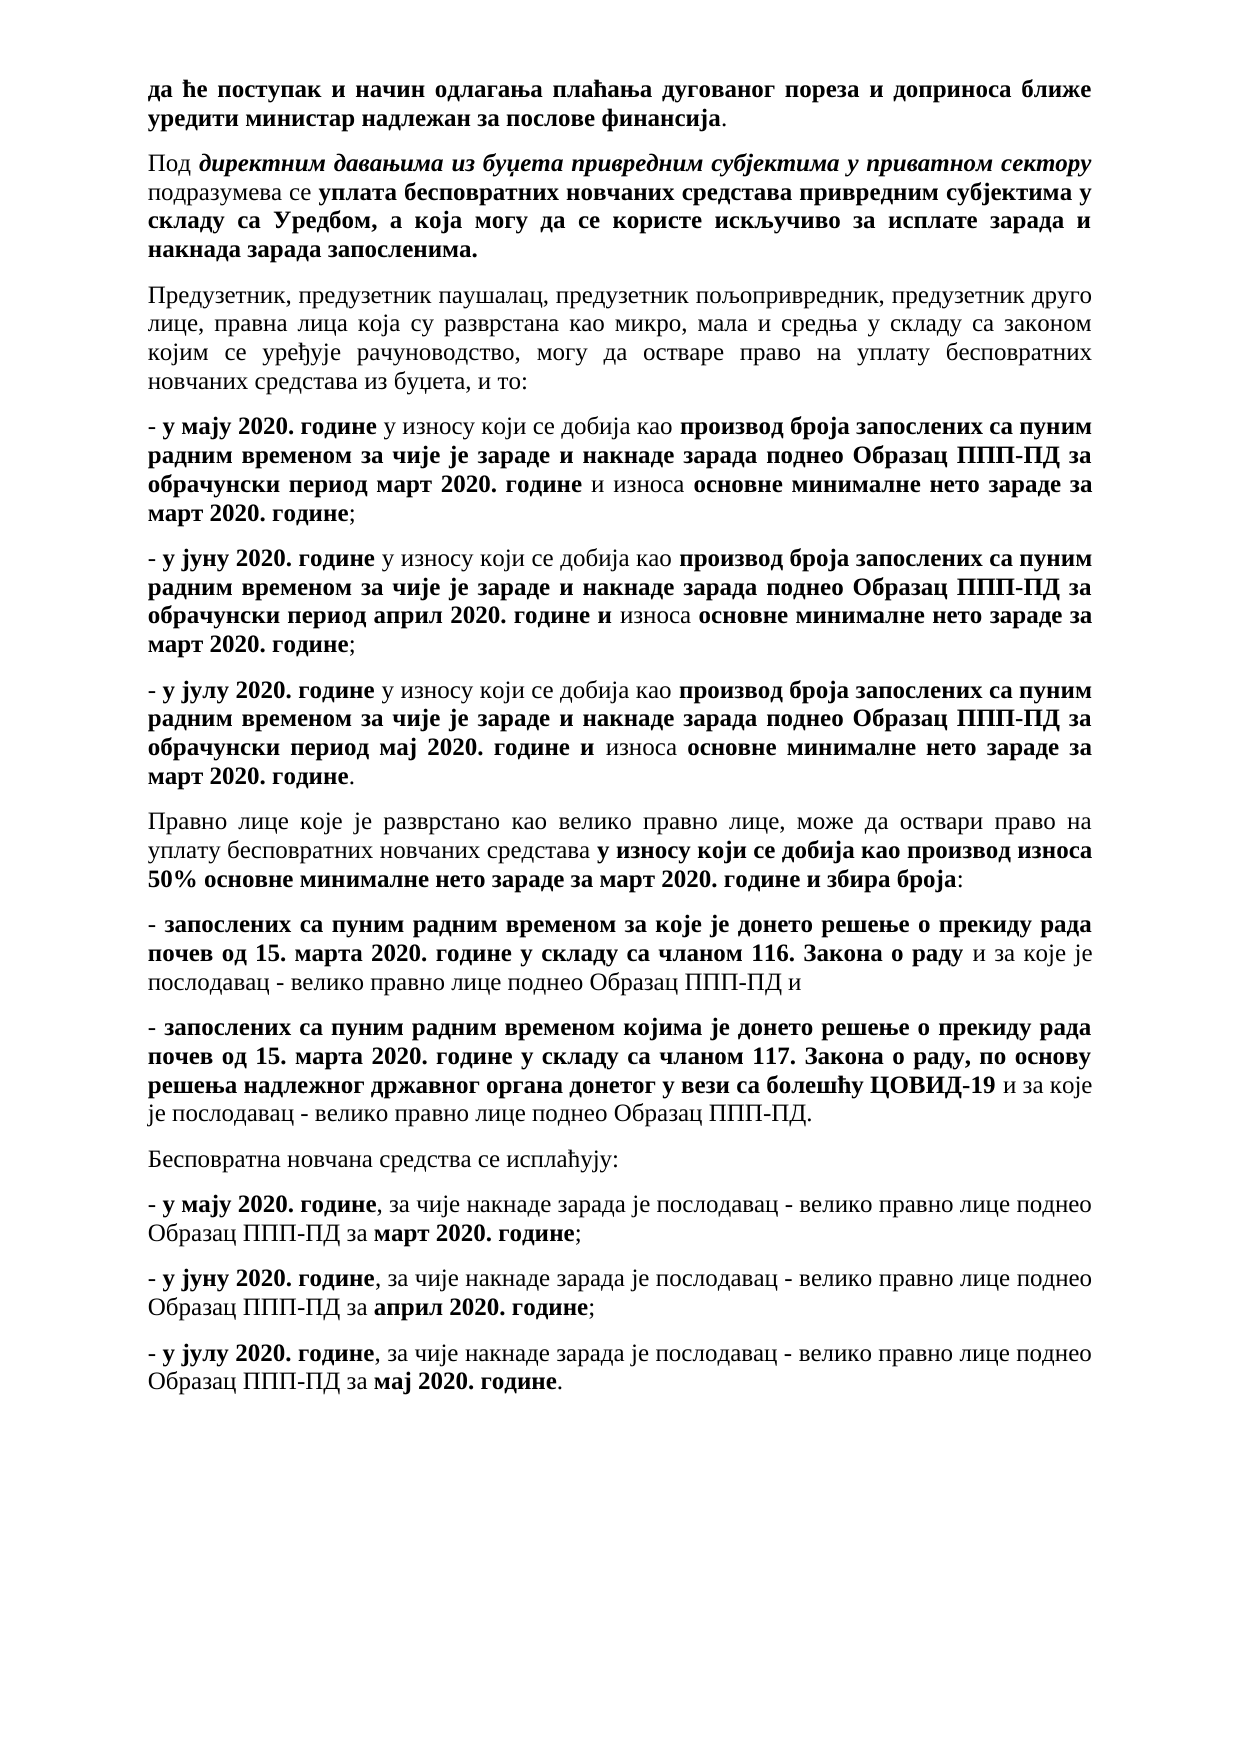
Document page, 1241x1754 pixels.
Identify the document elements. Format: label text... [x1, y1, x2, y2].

text Бесповратна новчана средства се исплаћују: [148, 1144, 1093, 1173]
text - у мају 2020. године у износу који се добија као производ броја запослених са пуним радним временом за чије је зараде и накнаде зарада поднео Образац ППП-ПД за обрачунски период март 2020. године и износа основне минималне нето зараде за март 2020. године; [148, 411, 1093, 526]
text - у јуну 2020. године, за чије накнаде зарада је послодавац - велико правно лице поднео Образац ППП-ПД за април 2020. године; [148, 1263, 1093, 1321]
text - у јуну 2020. године у износу који се добија као производ броја запослених са пуним радним временом за чије је зараде и накнаде зарада поднео Образац ППП-ПД за обрачунски период април 2020. године и износа основне минималне нето зараде за март 2020. године; [148, 543, 1093, 658]
text Правно лице које је разврстано као велико правно лице, може да оствари право на уплату бесповратних новчаних средстава у износу који се добија као производ износа 50% основне минималне нето зараде за март 2020. године и збира броја: [148, 806, 1093, 893]
text Предузетник, предузетник паушалац, предузетник пољопривредник, предузетник друго лице, правна лица која су разврстана као микро, мала и средња у складу са законом којим се уређује рачуноводство, могу да остваре право на уплату бесповратних новчаних средстава из буџета, и то: [148, 280, 1093, 395]
text - у мају 2020. године, за чије накнаде зарада је послодавац - велико правно лице поднео Образац ППП-ПД за март 2020. године; [148, 1189, 1093, 1247]
text - запослених са пуним радним временом којима је донето решење о прекиду рада почев од 15. марта 2020. године у складу са чланом 117. Закона о раду, по основу решења надлежног државног органа донетог у вези са болешћу ЦОВИД-19 и за које је послодавац - велико правно лице поднео Образац ППП-ПД. [148, 1012, 1093, 1127]
text - запослених са пуним радним временом за које је донето решење о прекиду рада почев од 15. марта 2020. године у складу са чланом 116. Закона о раду и за које је послодавац - велико правно лице поднео Образац ППП-ПД и [148, 909, 1093, 996]
text - у јулу 2020. године у износу који се добија као производ броја запослених са пуним радним временом за чије је зараде и накнаде зарада поднео Образац ППП-ПД за обрачунски период мај 2020. године и износа основне минималне нето зараде за март 2020. године. [148, 675, 1093, 790]
text Под директним давањима из буџета привредним субјектима у приватном сектору подразумева се уплата бесповратних новчаних средстава привредним субјектима у складу са Уредбом, а која могу да се користе искључиво за исплате зарада и накнада зарада запосленима. [148, 148, 1093, 263]
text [148, 74, 1093, 131]
text - у јулу 2020. године, за чије накнаде зарада је послодавац - велико правно лице поднео Образац ППП-ПД за мај 2020. године. [148, 1338, 1093, 1395]
